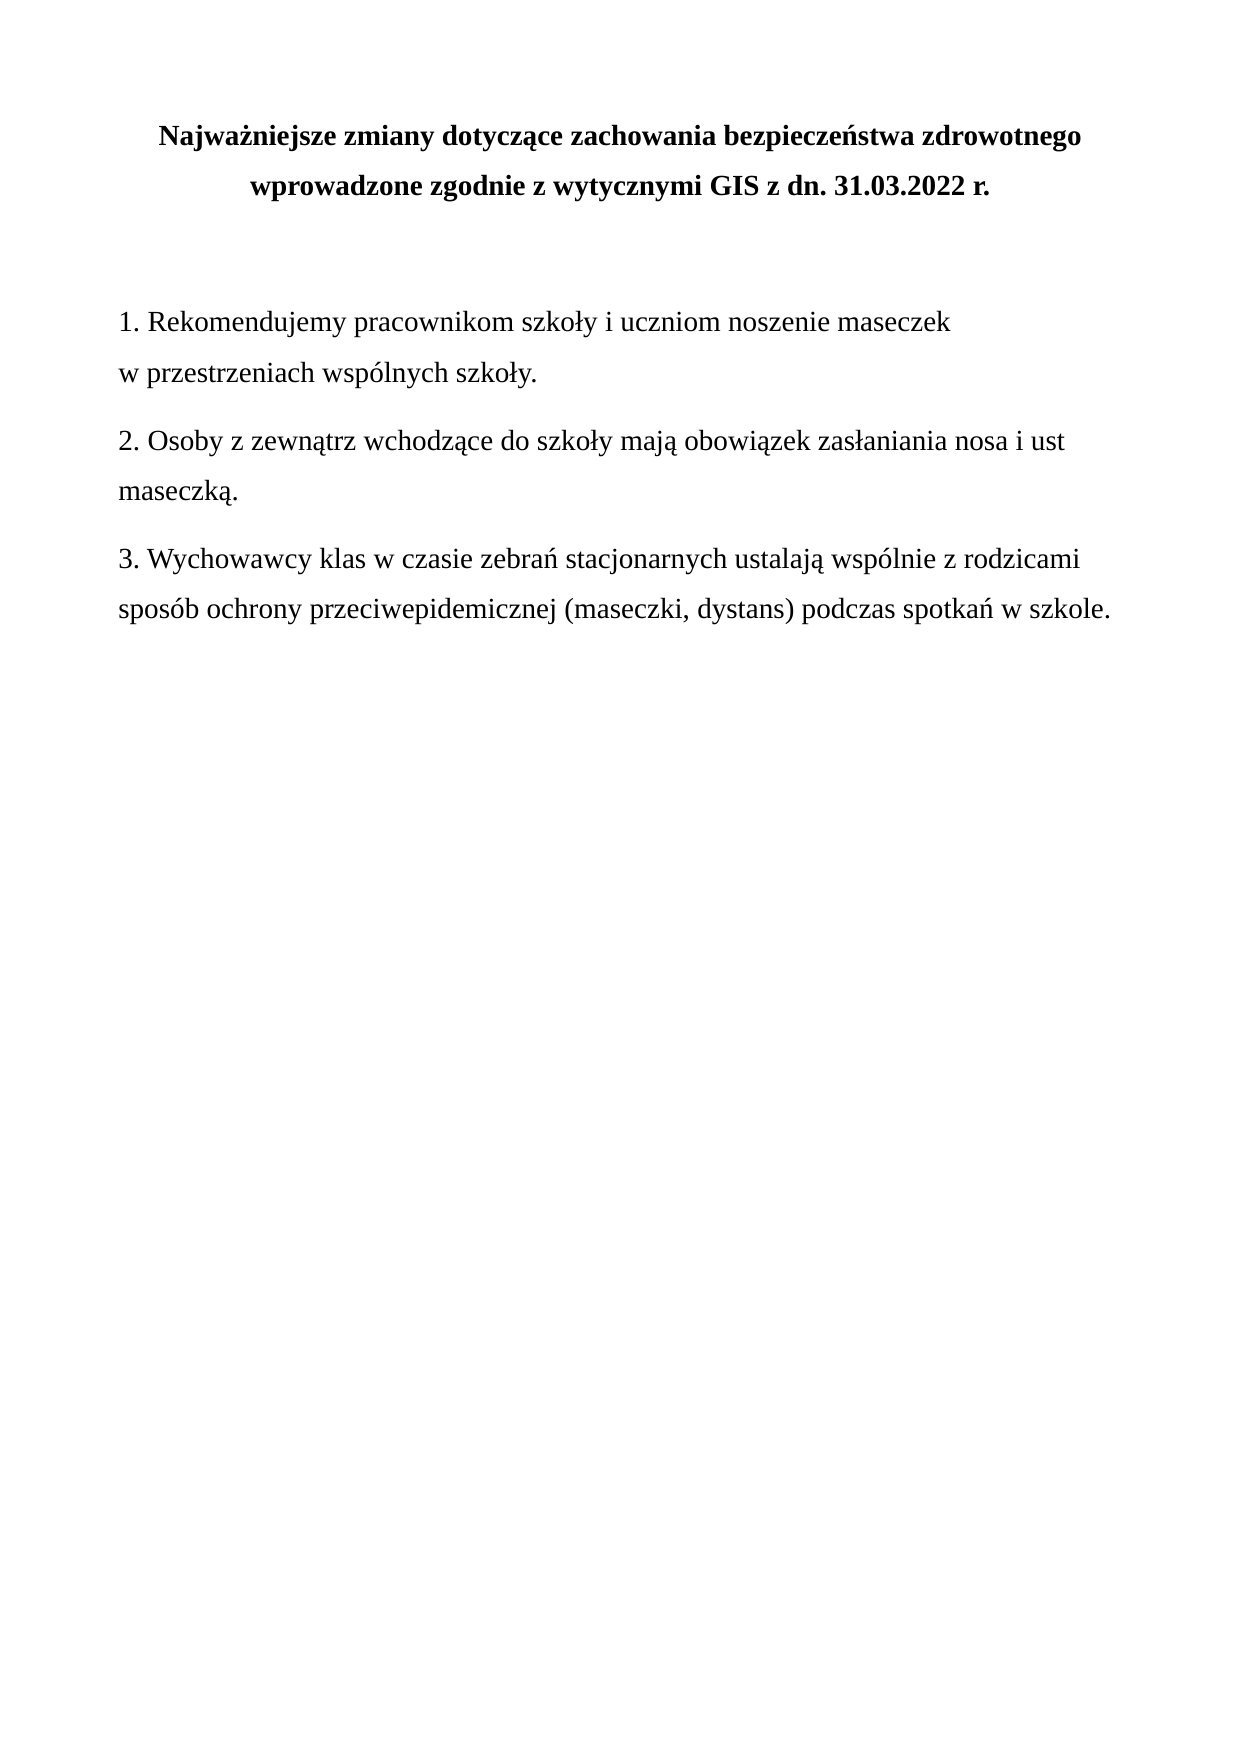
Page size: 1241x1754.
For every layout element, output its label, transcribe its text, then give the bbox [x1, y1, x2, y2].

text 3. Wychowawcy klas w czasie zebrań stacjonarnych ustalają wspólnie z rodzicami sposób ochrony przeciwepidemicznej (maseczki, dystans) podczas spotkań w szkole. [118, 541, 1122, 625]
text Najważniejsze zmiany dotyczące zachowania bezpieczeństwa zdrowotnego wprowadzone zgodnie z wytycznymi GIS z dn. 31.03.2022 r. [118, 118, 1122, 202]
text 1. Rekomendujemy pracownikom szkoły i uczniom noszenie maseczek w przestrzeniach wspólnych szkoły. [118, 304, 1122, 388]
text 2. Osoby z zewnątrz wchodzące do szkoły mają obowiązek zasłaniania nosa i ust maseczką. [118, 423, 1122, 507]
